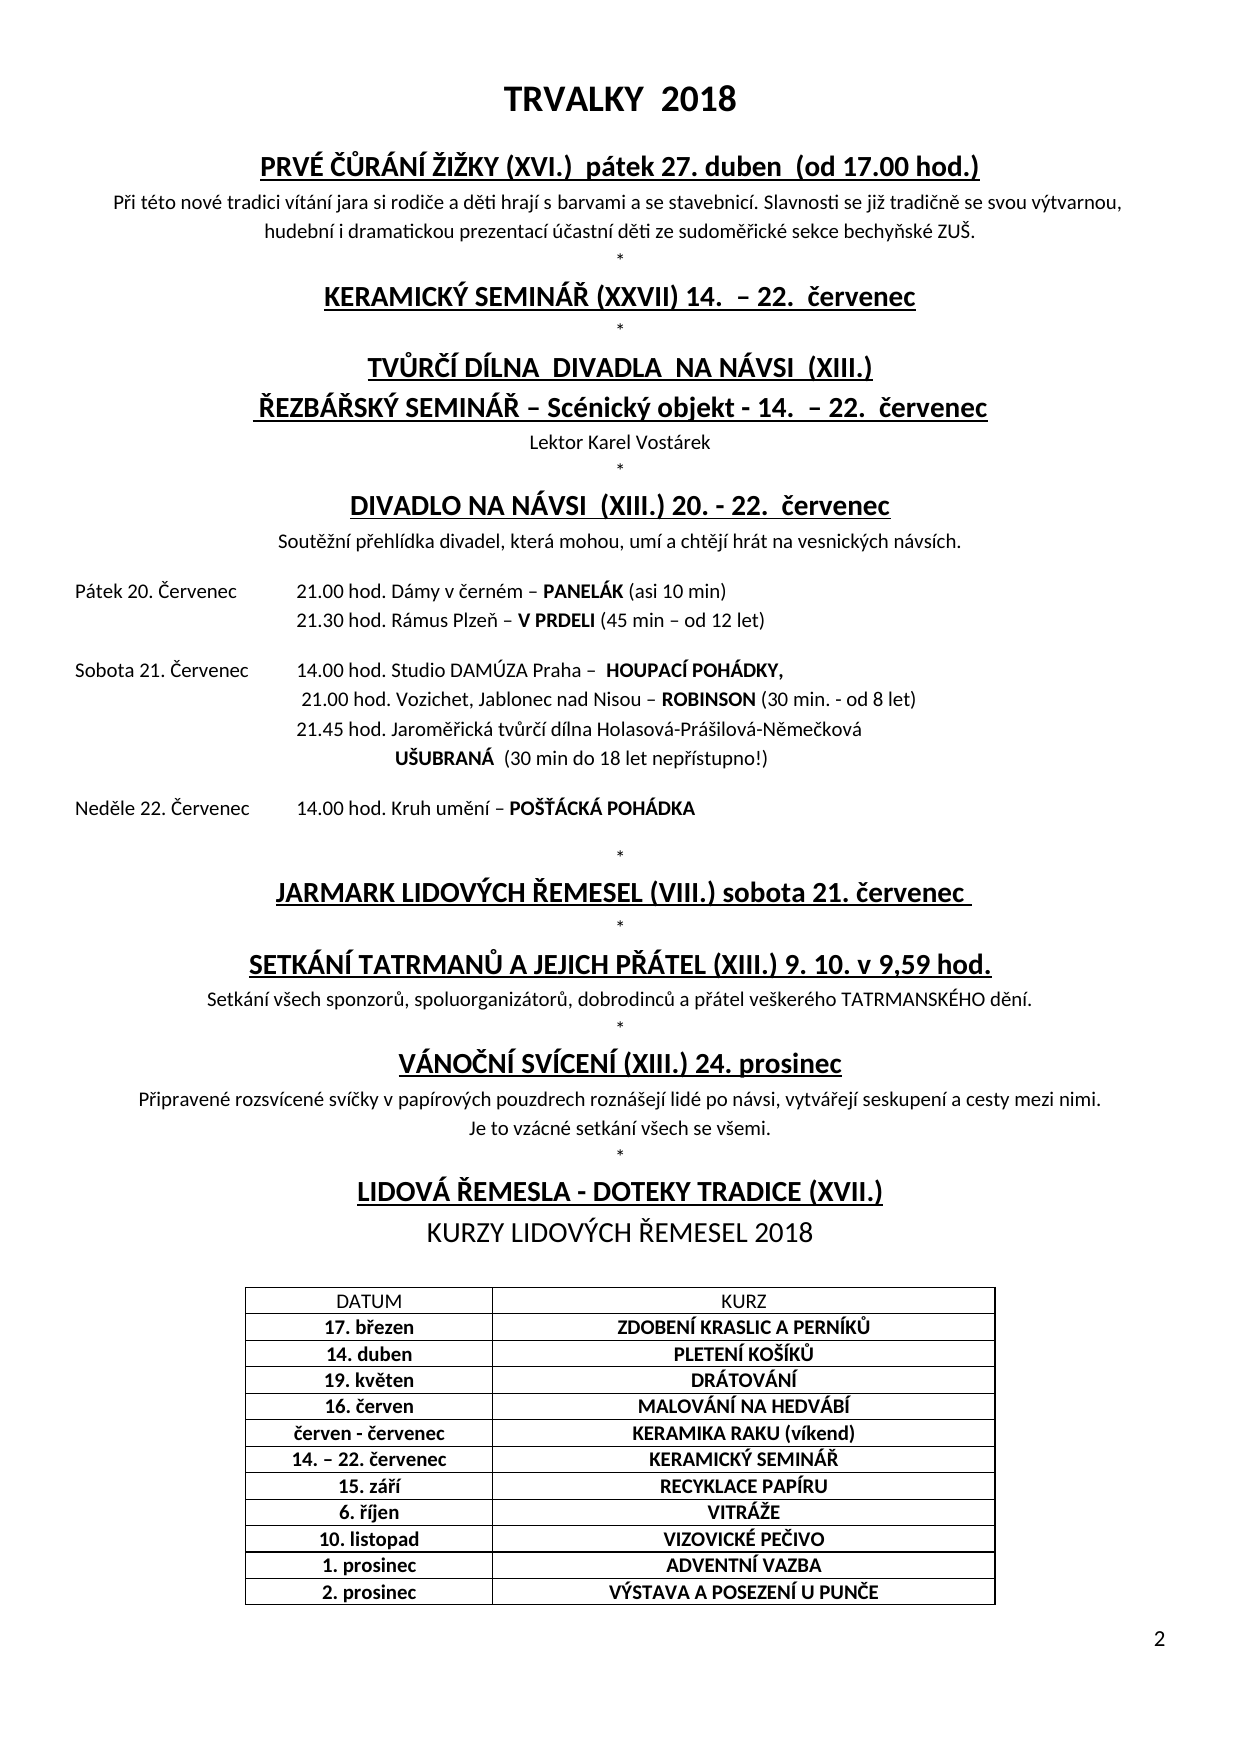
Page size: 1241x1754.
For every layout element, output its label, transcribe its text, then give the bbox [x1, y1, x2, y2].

table_cell 1. prosinec [246, 1553, 492, 1578]
text * SETKÁNÍ TATRMANŮ A JEJICH PŘÁTEL (XIII.) 9. 10. v 9,59 hod. [75, 915, 1165, 981]
table_cell červen - červenec [246, 1420, 492, 1446]
table_cell 17. březen [246, 1314, 492, 1340]
table_cell ZDOBENÍ KRASLIC A PERNÍKŮ [493, 1314, 994, 1340]
table_cell PLETENÍ KOŠÍKŮ [493, 1341, 994, 1366]
text Neděle 22. Červenec 14.00 hod. Kruh umění – POŠŤÁCKÁ POHÁDKA [75, 795, 1165, 820]
text * [75, 1144, 1165, 1170]
text JARMARK LIDOVÝCH ŘEMESEL (VIII.) sobota 21. červenec [75, 874, 1165, 910]
table_cell 10. listopad [246, 1526, 492, 1551]
table_cell RECYKLACE PAPÍRU [493, 1473, 994, 1498]
table_cell KERAMICKÝ SEMINÁŘ [493, 1447, 994, 1472]
text DIVADLO NA NÁVSI (XIII.) 20. - 22. červenec [75, 487, 1165, 523]
table_cell 15. září [246, 1473, 492, 1498]
table_cell 19. květen [246, 1367, 492, 1393]
text VÁNOČNÍ SVÍCENÍ (XIII.) 24. prosinec [75, 1045, 1165, 1081]
text PRVÉ ČŮRÁNÍ ŽIŽKY (XVI.) pátek 27. duben (od 17.00 hod.) [75, 148, 1165, 184]
text Soutěžní přehlídka divadel, která mohou, umí a chtějí hrát na vesnických návsích. [75, 528, 1165, 554]
text * [75, 845, 1165, 870]
table_cell MALOVÁNÍ NA HEDVÁBÍ [493, 1394, 994, 1419]
text Trvalky 2018 [75, 75, 1165, 121]
table_cell DRÁTOVÁNÍ [493, 1367, 994, 1393]
table_cell 14. duben [246, 1341, 492, 1366]
text Setkání všech sponzorů, spoluorganizátorů, dobrodinců a přátel veškerého TATRMANSKÉHO dění. [75, 987, 1165, 1012]
table_cell VIZOVICKÉ PEČIVO [493, 1526, 994, 1551]
text LIDOVÁ ŘEMESLA - Doteky tradice (XVII.) [75, 1173, 1165, 1209]
table_cell 14. – 22. červenec [246, 1447, 492, 1472]
table_header DATUM [246, 1288, 492, 1313]
table_cell VITRÁŽE [493, 1500, 994, 1525]
text * [75, 1016, 1165, 1041]
text Při této nové tradici vítání jara si rodiče a děti hrají s barvami a se stavebnicí. Slavnosti se již tradičně se svou výtvarnou, hudební i dramatickou prezentací účastní děti ze sudoměřické sekce bechyňské ZUŠ. [75, 189, 1165, 244]
table_cell VÝSTAVA A POSEZENÍ U PUNČE [493, 1579, 994, 1604]
table_header KURZ [493, 1288, 994, 1313]
table_cell ADVENTNÍ VAZBA [493, 1553, 994, 1578]
table_cell 16. červen [246, 1394, 492, 1419]
text * KERAMICKÝ SEMINÁŘ (XXVII) 14. – 22. červenec * TVŮRČÍ DÍLNA DIVADLA NA NÁVSI (XIII.) ŘEZBÁŘSKÝ SEMINÁŘ – Scénický objekt - 14. – 22. červenec Lektor Karel Vostárek * [75, 248, 1165, 483]
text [75, 1214, 1165, 1623]
text Pátek 20. Červenec 21.00 hod. Dámy v černém – PANELÁK (asi 10 min) 21.30 hod. Rámus Plzeň – V PRDELI (45 min – od 12 let) [75, 578, 1165, 633]
text Sobota 21. Červenec 14.00 hod. Studio DAMÚZA Praha – Houpací pohádky, 21.00 hod. Vozichet, Jablonec nad Nisou – Robinson (30 min. - od 8 let) 21.45 hod. Jaroměřická tvůrčí dílna Holasová-Prášilová-Němečková Ušubraná (30 min do 18 let nepřístupno!) [75, 657, 1165, 770]
text Je to vzácné setkání všech se všemi. [75, 1115, 1165, 1141]
table_cell KERAMIKA RAKU (víkend) [493, 1420, 994, 1446]
table_cell 2. prosinec [246, 1579, 492, 1604]
text Připravené rozsvícené svíčky v papírových pouzdrech roznášejí lidé po návsi, vytvářejí seskupení a cesty mezi nimi. [75, 1086, 1165, 1111]
table_cell 6. říjen [246, 1500, 492, 1525]
